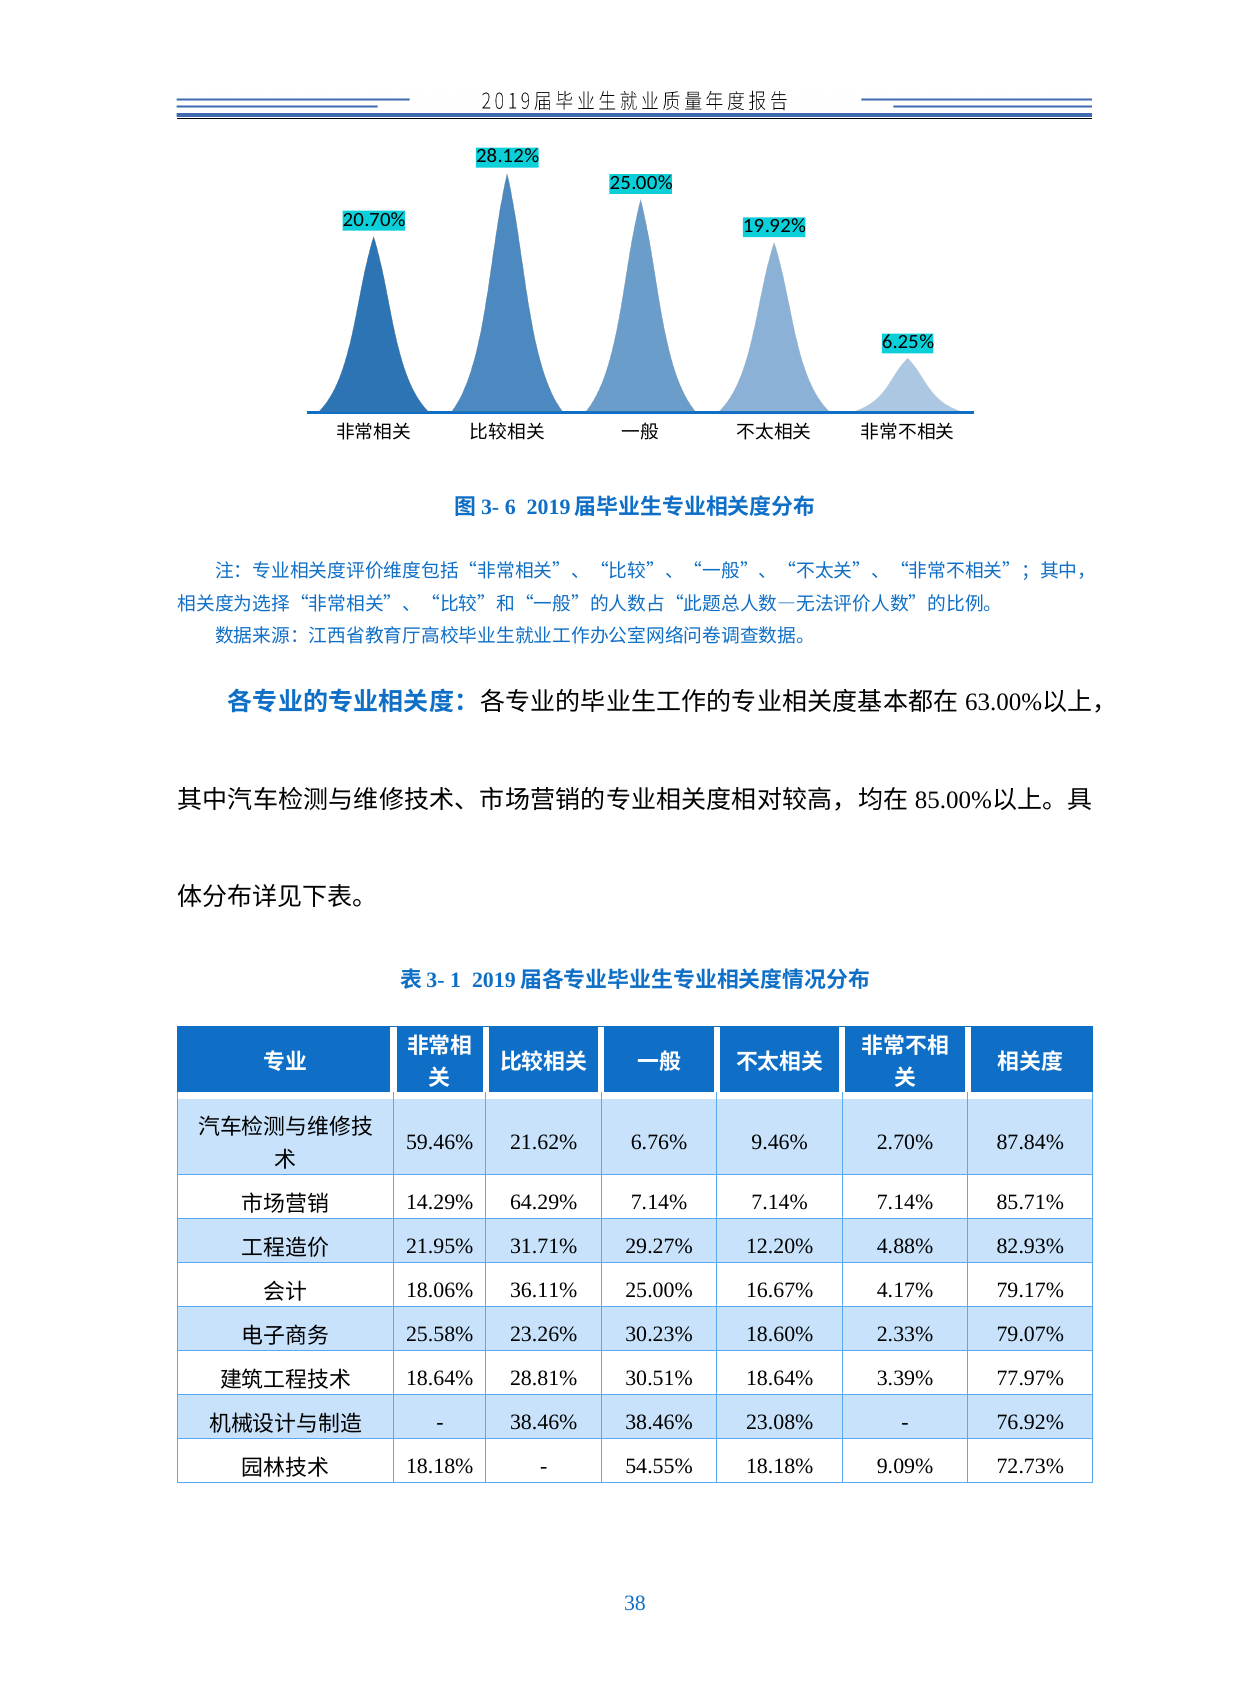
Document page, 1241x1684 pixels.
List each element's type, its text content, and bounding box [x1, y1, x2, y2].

table_cell 54.55% [602, 1439, 716, 1482]
table_cell 12.20% [717, 1219, 842, 1262]
table_cell 25.58% [394, 1307, 485, 1350]
text 各专业的专业相关度：各专业的毕业生工作的专业相关度基本都在63.00%以上，其中汽车检测与维修技术、市场营销的专业相关度相对较高，均在85.00%以上。具体分布详见下表。 [177, 667, 1092, 927]
table_cell 18.18% [394, 1439, 485, 1482]
table_header 非常相关 [397, 1027, 483, 1092]
table_cell 23.08% [717, 1395, 842, 1438]
table_cell 7.14% [602, 1175, 716, 1218]
table_cell 园林技术 [178, 1439, 393, 1482]
table_cell 4.17% [843, 1263, 967, 1306]
table_cell 23.26% [486, 1307, 601, 1350]
table_header 比较相关 [489, 1027, 598, 1092]
table_cell 72.73% [968, 1439, 1092, 1482]
table_cell 9.46% [717, 1099, 842, 1174]
table_cell 77.97% [968, 1351, 1092, 1394]
table_cell 30.23% [602, 1307, 716, 1350]
table_cell 汽车检测与维修技术 [178, 1099, 393, 1174]
text 图3- 6 2019届毕业生专业相关度分布 [177, 489, 1092, 521]
picture [852, 358, 963, 412]
table_header 不太相关 [720, 1027, 839, 1092]
table_cell 工程造价 [178, 1219, 393, 1262]
table_cell 市场营销 [178, 1175, 393, 1218]
table_cell 79.07% [968, 1307, 1092, 1350]
table_cell 29.27% [602, 1219, 716, 1262]
picture [176, 89, 1092, 117]
table_cell 18.06% [394, 1263, 485, 1306]
table_cell 87.84% [968, 1099, 1092, 1174]
table_cell 7.14% [843, 1175, 967, 1218]
table_cell - [486, 1439, 601, 1482]
table_cell 9.09% [843, 1439, 967, 1482]
table_cell 16.67% [717, 1263, 842, 1306]
table_cell 76.92% [968, 1395, 1092, 1438]
table_cell 6.76% [602, 1099, 716, 1174]
table_cell 82.93% [968, 1219, 1092, 1262]
table_cell 7.14% [717, 1175, 842, 1218]
table_cell 28.81% [486, 1351, 601, 1394]
picture [585, 199, 696, 412]
text 数据来源：江西省教育厅高校毕业生就业工作办公室网络问卷调查数据。 [177, 618, 1092, 651]
table_header 非常不相关 [845, 1027, 965, 1092]
table_cell 18.64% [717, 1351, 842, 1394]
table_cell 2.70% [843, 1099, 967, 1174]
table_cell 38.46% [486, 1395, 601, 1438]
table_cell 18.60% [717, 1307, 842, 1350]
text 注：专业相关度评价维度包括“非常相关”、“比较”、“一般”、“不太关”、“非常不相关”；其中，相关度为选择“非常相关”、“比较”和“一般”的人数占“此题总人数—无法评价人数”的比例。 [177, 553, 1092, 618]
table_cell 79.17% [968, 1263, 1092, 1306]
table_cell 电子商务 [178, 1307, 393, 1350]
picture [318, 236, 429, 412]
table_header 专业 [178, 1027, 390, 1092]
table_cell 2.33% [843, 1307, 967, 1350]
picture [451, 173, 563, 412]
table_cell - [394, 1395, 485, 1438]
table_cell 18.18% [717, 1439, 842, 1482]
table_cell 25.00% [602, 1263, 716, 1306]
table_cell 85.71% [968, 1175, 1092, 1218]
table_cell 14.29% [394, 1175, 485, 1218]
table_cell 21.95% [394, 1219, 485, 1262]
table_cell 机械设计与制造 [178, 1395, 393, 1438]
table_cell 4.88% [843, 1219, 967, 1262]
table_cell 30.51% [602, 1351, 716, 1394]
table_cell 21.62% [486, 1099, 601, 1174]
table_cell 18.64% [394, 1351, 485, 1394]
table_cell - [843, 1395, 967, 1438]
text 表3- 1 2019届各专业毕业生专业相关度情况分布 [177, 962, 1092, 994]
table_cell 64.29% [486, 1175, 601, 1218]
table_header 一般 [604, 1027, 714, 1092]
table_cell 会计 [178, 1263, 393, 1306]
picture [718, 242, 830, 412]
table_cell 31.71% [486, 1219, 601, 1262]
table_cell 建筑工程技术 [178, 1351, 393, 1394]
table_header 相关度 [971, 1027, 1092, 1092]
table_cell 36.11% [486, 1263, 601, 1306]
table_cell 59.46% [394, 1099, 485, 1174]
table_cell 3.39% [843, 1351, 967, 1394]
table_cell 38.46% [602, 1395, 716, 1438]
